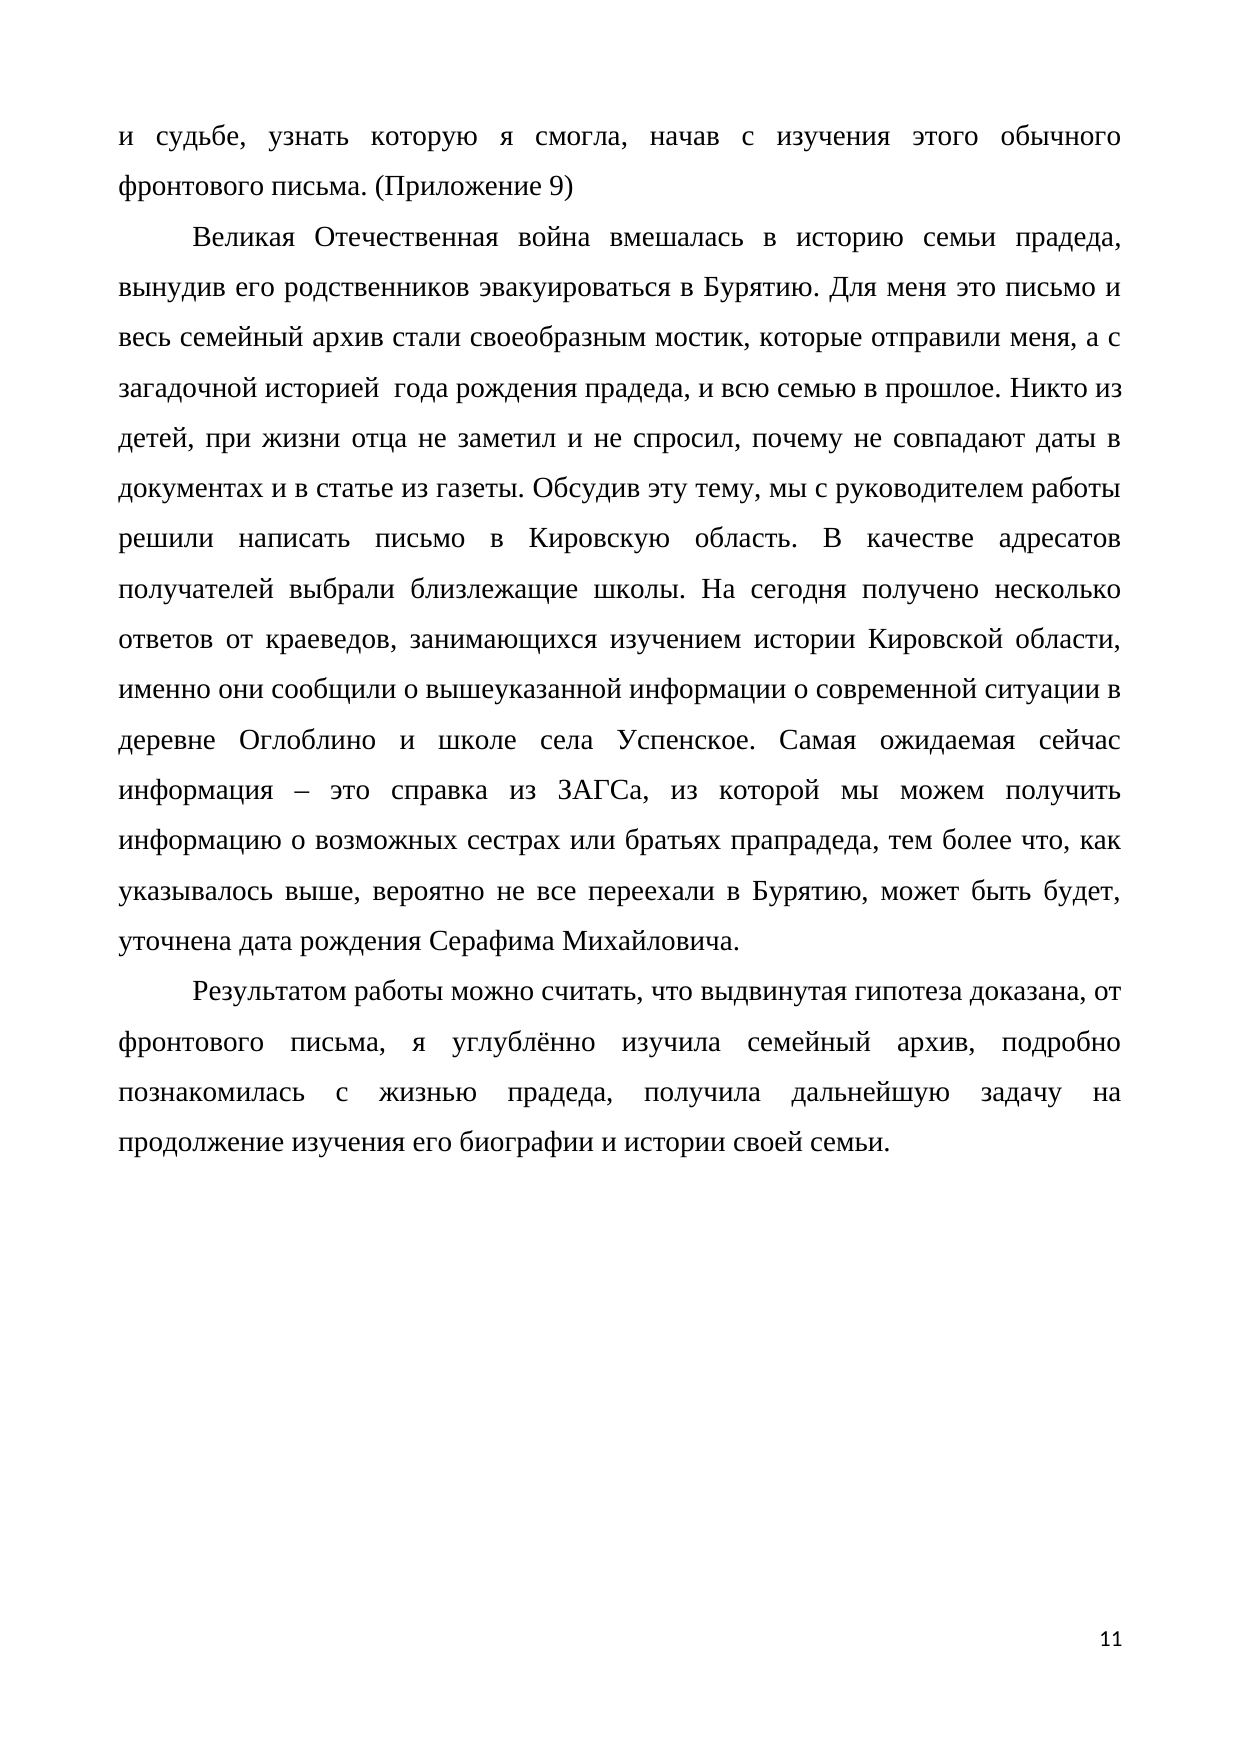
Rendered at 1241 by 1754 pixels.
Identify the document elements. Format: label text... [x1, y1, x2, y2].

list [118, 118, 1122, 202]
text Великая Отечественная война вмешалась в историю семьи прадеда, вынудив его родственников эвакуироваться в Бурятию. Для меня это письмо и весь семейный архив стали своеобразным мостик, которые отправили меня, а с загадочной историей года рождения прадеда, и всю семью в прошлое. Никто из детей, при жизни отца не заметил и не спросил, почему не совпадают даты в документах и в статье из газеты. Обсудив эту тему, мы с руководителем работы решили написать письмо в Кировскую область. В качестве адресатов получателей выбрали близлежащие школы. На сегодня получено несколько ответов от краеведов, занимающихся изучением истории Кировской области, именно они сообщили о вышеуказанной информации о современной ситуации в деревне Оглоблино и школе села Успенское. Самая ожидаемая сейчас информация – это справка из ЗАГСа, из которой мы можем получить информацию о возможных сестрах или братьях прапрадеда, тем более что, как указывалось выше, вероятно не все переехали в Бурятию, может быть будет, уточнена дата рождения Серафима Михайловича. [118, 219, 1122, 957]
text Результатом работы можно считать, что выдвинутая гипотеза доказана, от фронтового письма, я углублённо изучила семейный архив, подробно познакомилась с жизнью прадеда, получила дальнейшую задачу на продолжение изучения его биографии и истории своей семьи. [118, 973, 1122, 1158]
